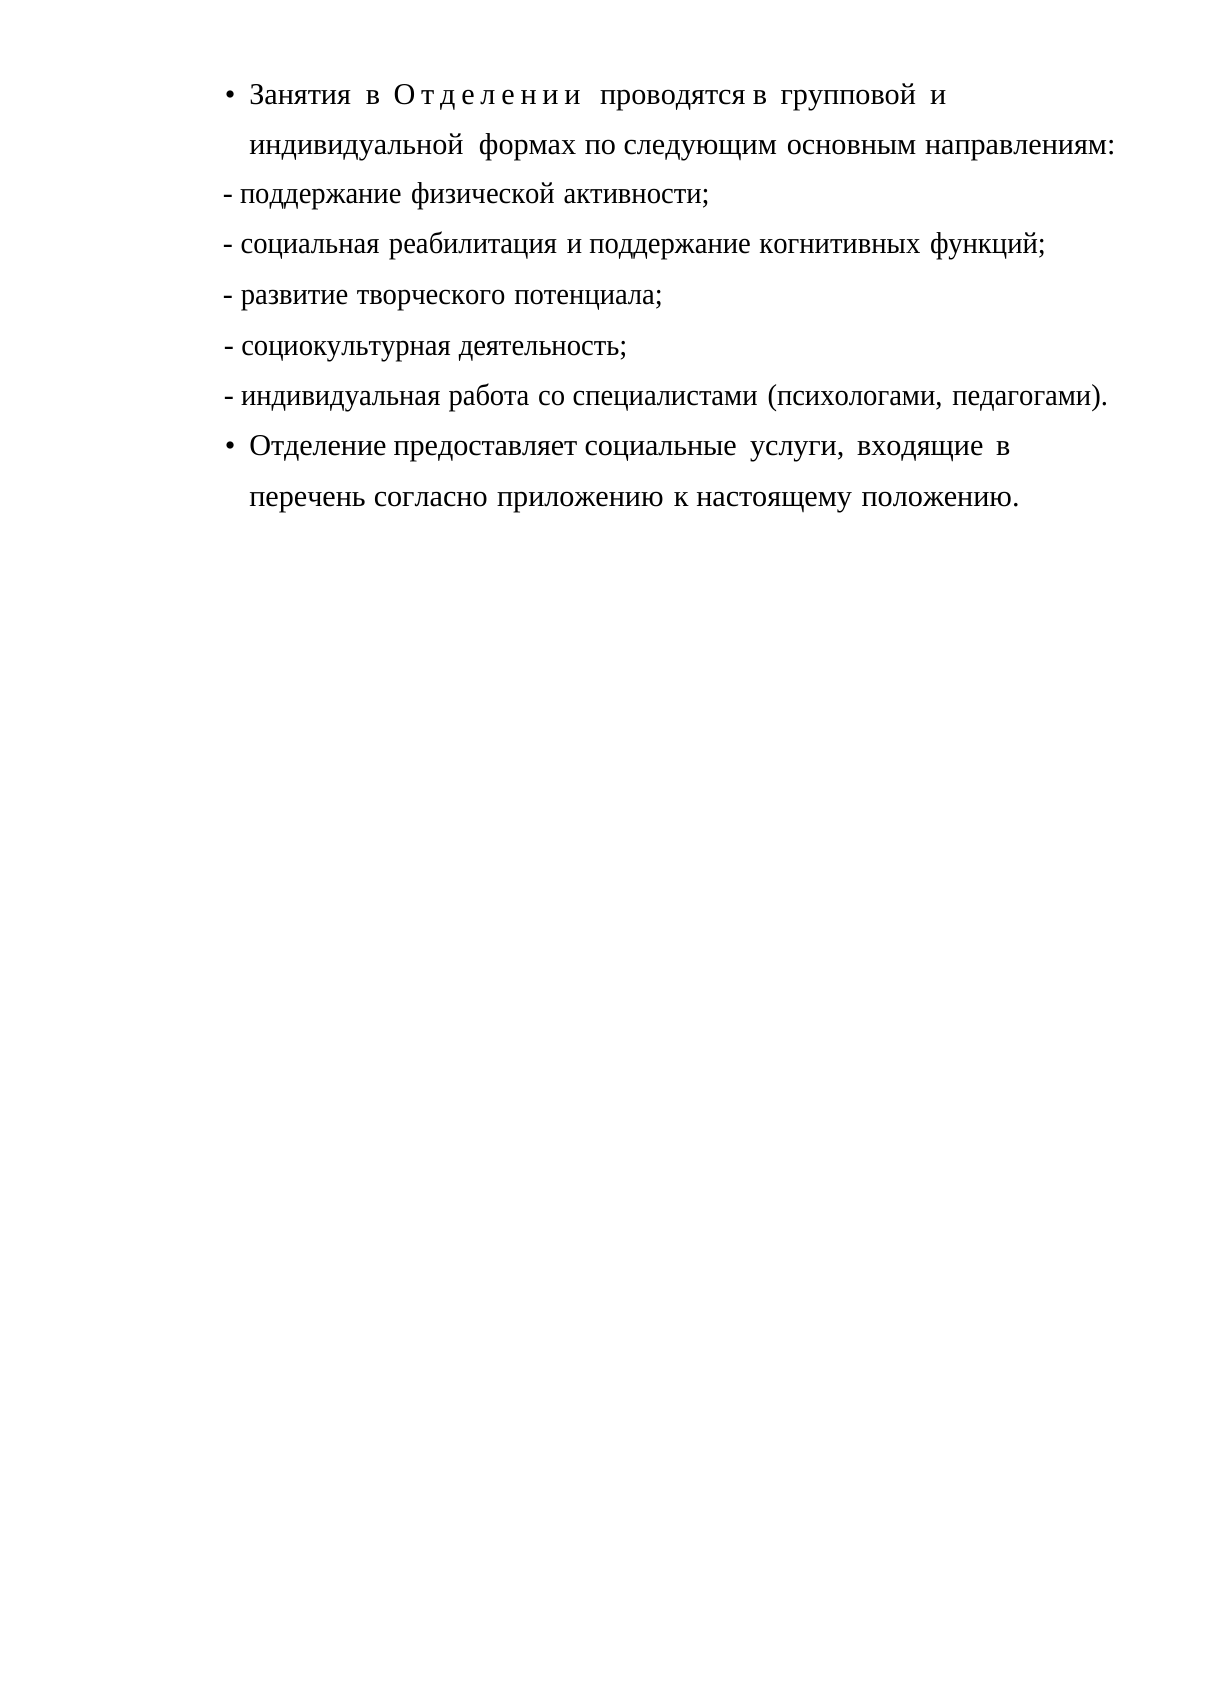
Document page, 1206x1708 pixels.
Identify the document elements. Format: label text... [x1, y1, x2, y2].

list социальная реабилитация и поддержание когнитивных функций; [223, 226, 1134, 260]
list Отделение предоставляет социальные услуги, входящие в перечень согласно приложению к настоящему положению. [224, 427, 1122, 513]
list Занятия в Отделении проводятся в групповой и индивидуальной формах по следующим основным направлениям: [224, 76, 1124, 161]
list поддержание физической активности; [223, 176, 1134, 211]
list социокультурная деятельность; [224, 327, 1134, 362]
list развитие творческого потенциала; [223, 276, 1134, 311]
list индивидуальная работа со специалистами (психологами, педагогами). [224, 377, 1134, 412]
